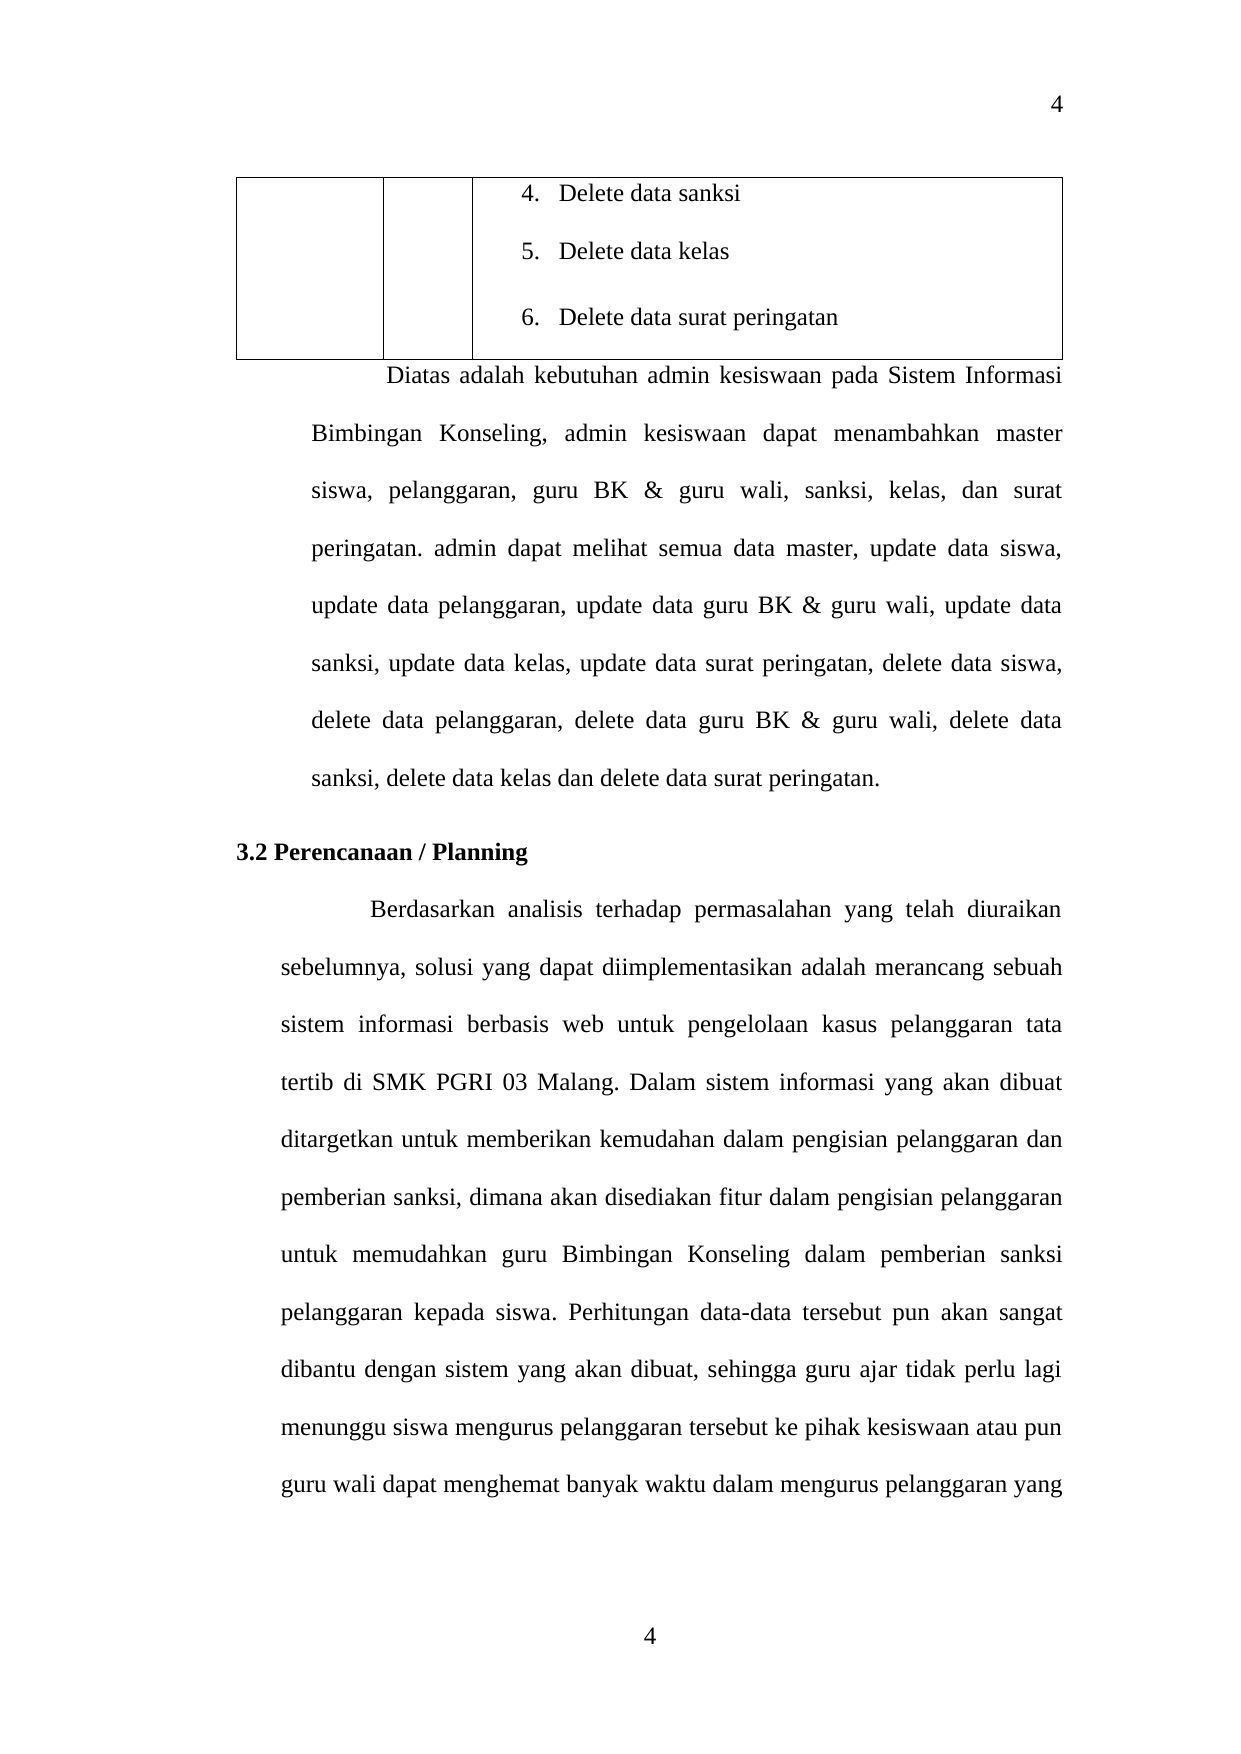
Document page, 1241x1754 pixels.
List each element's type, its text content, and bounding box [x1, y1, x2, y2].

table_cell D [384, 178, 472, 359]
text Diatas adalah kebutuhan admin kesiswaan pada Sistem Informasi Bimbingan Konseling, admin kesiswaan dapat menambahkan master siswa, pelanggaran, guru BK & guru wali, sanksi, kelas, dan surat peringatan. admin dapat melihat semua data master, update data siswa, update data pelanggaran, update data guru BK & guru wali, update data sanksi, update data kelas, update data surat peringatan, delete data siswa, delete data pelanggaran, delete data guru BK & guru wali, delete data sanksi, delete data kelas dan delete data surat peringatan. [311, 360, 1063, 791]
subtitle 3.2 Perencanaan / Planning [236, 837, 1063, 866]
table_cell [473, 178, 1062, 359]
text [281, 894, 1063, 1498]
